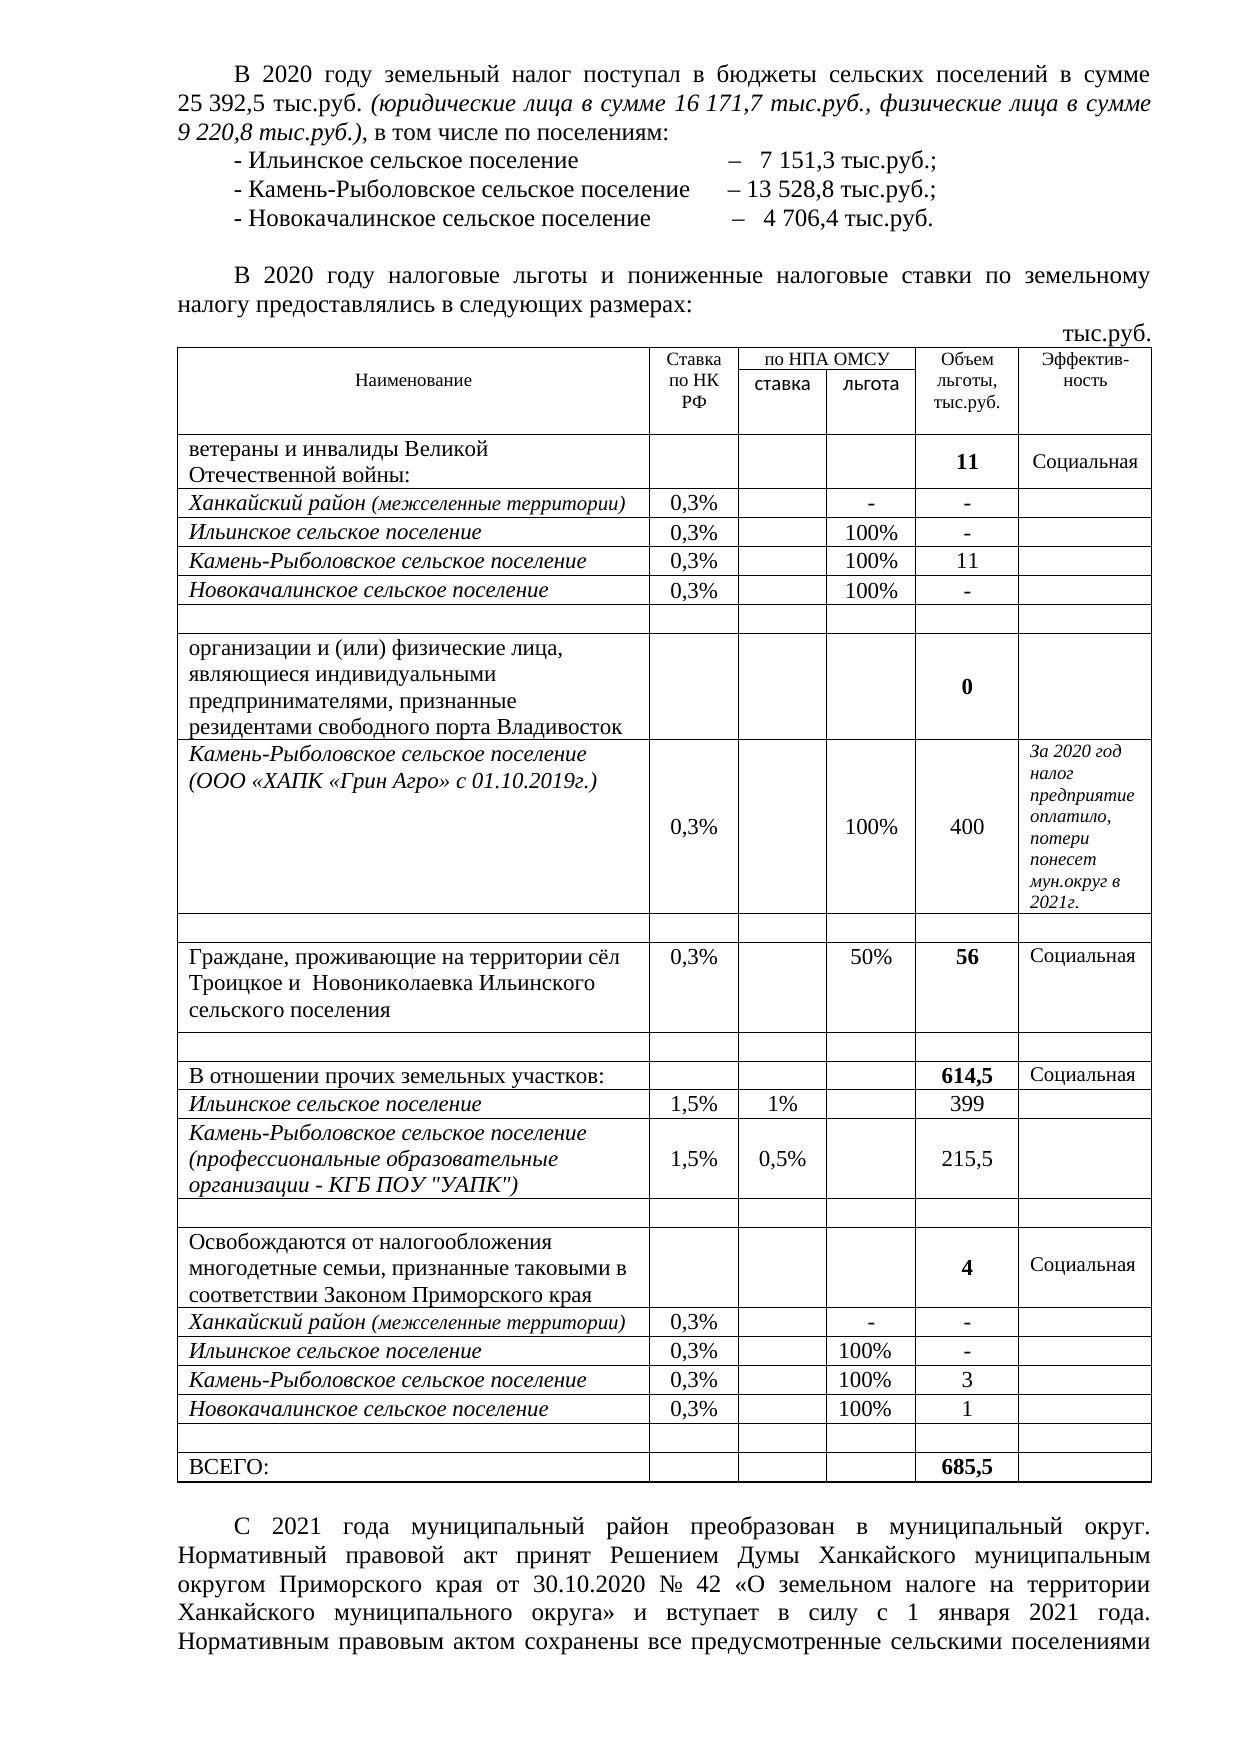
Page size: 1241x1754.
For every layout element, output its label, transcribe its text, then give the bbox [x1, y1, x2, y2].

table_cell [739, 1337, 826, 1365]
table_cell Ильинское сельское поселение [178, 518, 649, 546]
table_cell Ханкайский район (межселенные территории) [178, 1308, 649, 1336]
table_cell 1,5% [650, 1090, 738, 1118]
table_cell [739, 1395, 826, 1423]
table_cell 0,5% [739, 1119, 826, 1198]
table_cell 100% [827, 1366, 915, 1394]
table_cell [739, 1033, 826, 1061]
table_cell [1019, 489, 1151, 517]
table_cell [1019, 547, 1151, 575]
table_cell [827, 1424, 915, 1452]
table_cell [916, 1199, 1018, 1227]
table_cell [827, 1199, 915, 1227]
table_cell [650, 1033, 738, 1061]
table_cell 11 [916, 435, 1018, 488]
table_header по НПА ОМСУ [739, 348, 915, 369]
table_cell 614,5 [916, 1062, 1018, 1089]
table_cell [650, 605, 738, 633]
table_cell [739, 1228, 826, 1307]
table_cell [1019, 914, 1151, 942]
table_cell [739, 914, 826, 942]
text - Камень-Рыболовское сельское поселение – 13 528,8 тыс.руб.; [177, 174, 1152, 203]
table_cell 3 [916, 1366, 1018, 1394]
table_cell Камень-Рыболовское сельское поселение (ООО «ХАПК «Грин Агро» с 01.10.2019г.) [178, 740, 649, 913]
table_cell [1019, 1119, 1151, 1198]
table_cell - [916, 576, 1018, 604]
table_cell 56 [916, 943, 1018, 1032]
table_cell Новокачалинское сельское поселение [178, 1395, 649, 1423]
table_cell [650, 1062, 738, 1089]
table_cell [827, 605, 915, 633]
table_cell [827, 1033, 915, 1061]
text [177, 1511, 1152, 1655]
table_cell ветераны и инвалиды Великой Отечественной войны: [178, 435, 649, 488]
table_cell [916, 1424, 1018, 1452]
table_cell 0,3% [650, 1308, 738, 1336]
table_cell [739, 634, 826, 739]
table_cell [739, 1453, 826, 1481]
table_cell [650, 634, 738, 739]
table_cell [916, 605, 1018, 633]
table_header Объем льготы, тыс.руб. [916, 348, 1018, 434]
table_cell [178, 1199, 649, 1227]
table_cell Социальная [1019, 943, 1151, 1032]
text - Ильинское сельское поселение – 7 151,3 тыс.руб.; [177, 145, 1152, 174]
table_cell [827, 914, 915, 942]
table_cell 100% [827, 576, 915, 604]
table_cell [178, 1424, 649, 1452]
table_cell Ханкайский район (межселенные территории) [178, 489, 649, 517]
table_cell Камень-Рыболовское сельское поселение [178, 547, 649, 575]
table_cell [827, 1453, 915, 1481]
table_cell [827, 1119, 915, 1198]
table_cell 0,3% [650, 576, 738, 604]
table_cell 100% [827, 547, 915, 575]
table_cell 100% [827, 518, 915, 546]
table_cell [178, 1033, 649, 1061]
table_cell [650, 914, 738, 942]
table_cell Освобождаются от налогообложения многодетные семьи, признанные таковыми в соответствии Законом Приморского края [178, 1228, 649, 1307]
text - Новокачалинское сельское поселение – 4 706,4 тыс.руб. [177, 203, 1152, 232]
table_cell 0,3% [650, 1337, 738, 1365]
table_cell 100% [827, 740, 915, 913]
table_cell 1,5% [650, 1119, 738, 1198]
table_cell [916, 914, 1018, 942]
text тыс.руб. [177, 318, 1152, 347]
table_header Эффектив- ность [1019, 348, 1151, 434]
table_cell [827, 1090, 915, 1118]
table_cell 4 [916, 1228, 1018, 1307]
table_cell ставка [739, 370, 826, 434]
table_cell [739, 435, 826, 488]
table_cell [739, 1062, 826, 1089]
table_cell [739, 943, 826, 1032]
table_cell [1019, 605, 1151, 633]
table_cell 215,5 [916, 1119, 1018, 1198]
table_cell [739, 1199, 826, 1227]
table_cell Камень-Рыболовское сельское поселение [178, 1366, 649, 1394]
table_cell 0,3% [650, 518, 738, 546]
table_cell [178, 914, 649, 942]
table_cell [739, 740, 826, 913]
table_cell организации и (или) физические лица, являющиеся индивидуальными предпринимателями, признанные резидентами свободного порта Владивосток [178, 634, 649, 739]
table_cell 400 [916, 740, 1018, 913]
table_cell [1019, 518, 1151, 546]
table_cell льгота [827, 370, 915, 434]
table_header Наименование [178, 348, 649, 434]
table_cell [827, 1228, 915, 1307]
table_cell [827, 634, 915, 739]
table_cell [650, 1199, 738, 1227]
table_cell За 2020 год налог предприятие оплатило, потери понесет мун.округ в 2021г. [1019, 740, 1151, 913]
table_cell 100% [827, 1337, 915, 1365]
table_cell 1 [916, 1395, 1018, 1423]
table_cell [1019, 1424, 1151, 1452]
table_cell [1019, 1337, 1151, 1365]
table_cell 11 [916, 547, 1018, 575]
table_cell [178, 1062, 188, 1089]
table_cell Социальная [1019, 1062, 1151, 1089]
table_header Ставка по НК РФ [650, 348, 738, 434]
table_cell [739, 576, 826, 604]
table_cell Ильинское сельское поселение [178, 1337, 649, 1365]
table_cell [1019, 1395, 1151, 1423]
table_cell 0,3% [650, 943, 738, 1032]
table_cell [1019, 634, 1151, 739]
table_cell 399 [916, 1090, 1018, 1118]
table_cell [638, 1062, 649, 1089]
table_cell 1% [739, 1090, 826, 1118]
table_cell Социальная [1019, 1228, 1151, 1307]
table_cell - [916, 1308, 1018, 1336]
table_cell [827, 435, 915, 488]
table_cell 0,3% [650, 740, 738, 913]
table_cell [739, 1308, 826, 1336]
table_cell [1019, 1366, 1151, 1394]
table_cell [650, 435, 738, 488]
table_cell [827, 1062, 915, 1089]
table_cell [650, 1453, 738, 1481]
table_cell [916, 1033, 1018, 1061]
table_cell 0 [916, 634, 1018, 739]
table_cell Граждане, проживающие на территории сёл Троицкое и Новониколаевка Ильинского сельского поселения [178, 943, 649, 1032]
table_cell [178, 605, 649, 633]
table_cell 50% [827, 943, 915, 1032]
table_cell [739, 1424, 826, 1452]
table_cell [739, 489, 826, 517]
table_cell [1019, 1453, 1151, 1481]
text В 2020 году земельный налог поступал в бюджеты сельских поселений в сумме 25 392,5 тыс.руб. (юридические лица в сумме 16 171,7 тыс.руб., физические лица в сумме 9 220,8 тыс.руб.), в том числе по поселениям: [177, 59, 1152, 145]
table_cell [650, 1424, 738, 1452]
table_cell [1019, 576, 1151, 604]
table_cell [1019, 1308, 1151, 1336]
table_cell Камень-Рыболовское сельское поселение (профессиональные образовательные организации - КГБ ПОУ "УАПК") [178, 1119, 649, 1198]
table_cell ВСЕГО: [178, 1453, 649, 1481]
table_cell 685,5 [916, 1453, 1018, 1481]
table_cell Социальная [1019, 435, 1151, 488]
table_cell - [916, 489, 1018, 517]
table_cell [650, 1228, 738, 1307]
table_cell 0,3% [650, 547, 738, 575]
table_cell 100% [827, 1395, 915, 1423]
table_cell - [827, 1308, 915, 1336]
table_cell [739, 605, 826, 633]
table_cell Ильинское сельское поселение [178, 1090, 649, 1118]
table_cell [1019, 1090, 1151, 1118]
table_cell Новокачалинское сельское поселение [178, 576, 649, 604]
table_cell - [827, 489, 915, 517]
table_cell [1019, 1199, 1151, 1227]
table_cell - [916, 518, 1018, 546]
text В 2020 году налоговые льготы и пониженные налоговые ставки по земельному налогу предоставлялись в следующих размерах: [177, 260, 1152, 318]
table_cell [739, 518, 826, 546]
table_cell [739, 1366, 826, 1394]
table_cell [739, 547, 826, 575]
table_cell [1019, 1033, 1151, 1061]
table_cell 0,3% [650, 489, 738, 517]
table_cell - [916, 1337, 1018, 1365]
table_cell 0,3% [650, 1395, 738, 1423]
table_cell 0,3% [650, 1366, 738, 1394]
